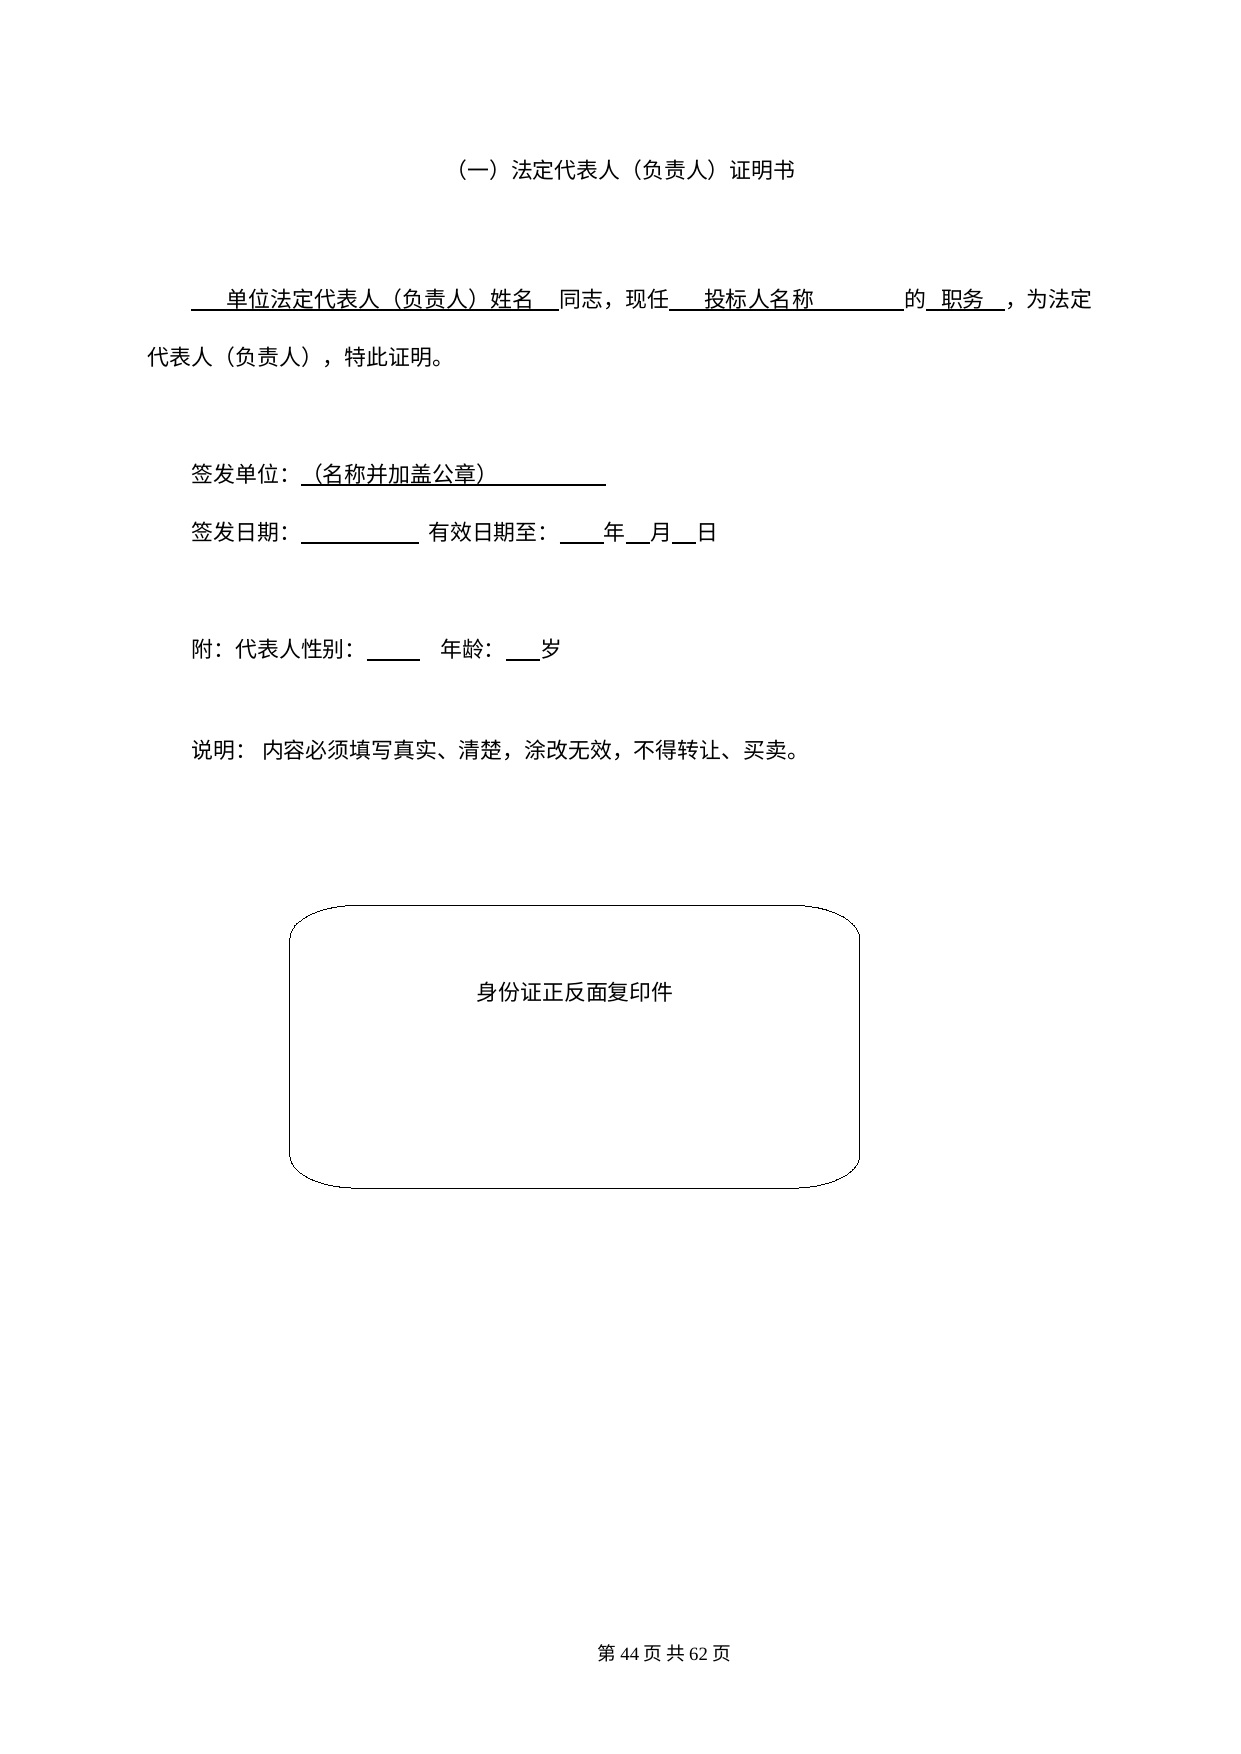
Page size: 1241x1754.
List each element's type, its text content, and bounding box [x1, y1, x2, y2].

text 说明： 内容必须填写真实、清楚，涂改无效，不得转让、买卖。 [148, 719, 1092, 769]
subtitle （一）法定代表人（负责人）证明书 [148, 153, 1092, 185]
text 附：代表人性别： 年龄： 岁 [148, 611, 1092, 669]
text 签发单位：（名称并加盖公章） [148, 436, 1092, 494]
text 签发日期： 有效日期至： 年 月 日 [148, 494, 1092, 552]
text 单位法定代表人（负责人）姓名 同志，现任 投标人名称 的 职务 ，为法定代表人（负责人），特此证明。 [148, 261, 1092, 377]
